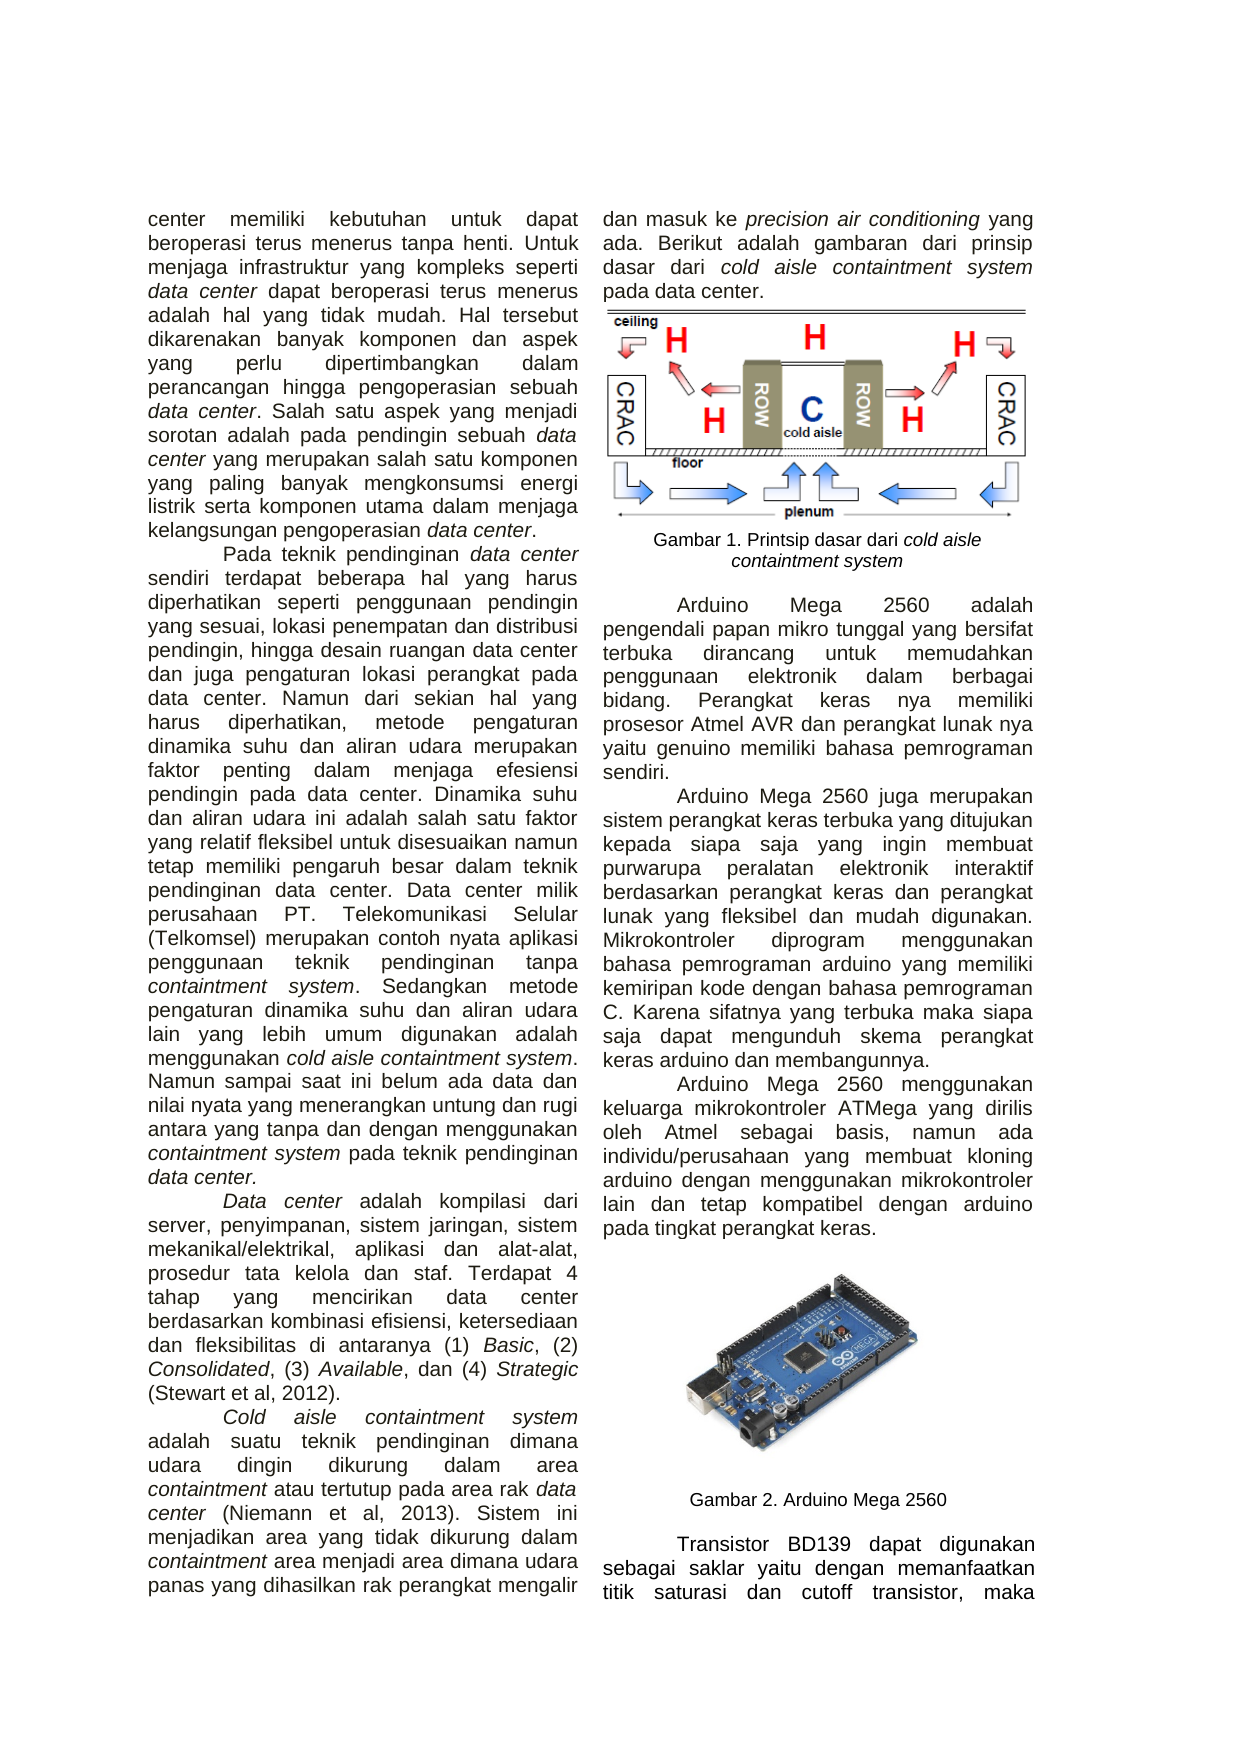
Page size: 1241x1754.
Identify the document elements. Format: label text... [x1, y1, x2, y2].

text Data center adalah kompilasi dari server, penyimpanan, sistem jaringan, sistem mekanikal/elektrikal, aplikasi dan alat-alat, prosedur tata kelola dan staf. Terdapat 4 tahap yang mencirikan data center berdasarkan kombinasi efisiensi, ketersediaan dan fleksibilitas di antaranya (1) Basic, (2) Consolidated, (3) Available, dan (4) Strategic (Stewart et al, 2012). [148, 1189, 578, 1405]
text Pada teknik pendinginan data center sendiri terdapat beberapa hal yang harus diperhatikan seperti penggunaan pendingin yang sesuai, lokasi penempatan dan distribusi pendingin, hingga desain ruangan data center dan juga pengaturan lokasi perangkat pada data center. Namun dari sekian hal yang harus diperhatikan, metode pengaturan dinamika suhu dan aliran udara merupakan faktor penting dalam menjaga efesiensi pendingin pada data center. Dinamika suhu dan aliran udara ini adalah salah satu faktor yang relatif fleksibel untuk disesuaikan namun tetap memiliki pengaruh besar dalam teknik pendinginan data center. Data center milik perusahaan PT. Telekomunikasi Selular (Telkomsel) merupakan contoh nyata aplikasi penggunaan teknik pendinginan tanpa containtment system. Sedangkan metode pengaturan dinamika suhu dan aliran udara lain yang lebih umum digunakan adalah menggunakan cold aisle containtment system. Namun sampai saat ini belum ada data dan nilai nyata yang menerangkan untung dan rugi antara yang tanpa dan dengan menggunakan containtment system pada teknik pendinginan data center. [148, 542, 578, 1189]
text Cold aisle containtment system adalah suatu teknik pendinginan dimana udara dingin dikurung dalam area containtment atau tertutup pada area rak data center (Niemann et al, 2013). Sistem ini menjadikan area yang tidak dikurung dalam containtment area menjadi area dimana udara panas yang dihasilkan rak perangkat mengalir dan masuk ke precision air conditioning yang ada. Berikut adalah gambaran dari prinsip dasar dari cold aisle containtment system pada data center. [603, 207, 1033, 302]
text Arduino Mega 2560 menggunakan keluarga mikrokontroler ATMega yang dirilis oleh Atmel sebagai basis, namun ada individu/perusahaan yang membuat kloning arduino dengan menggunakan mikrokontroler lain dan tetap kompatibel dengan arduino pada tingkat perangkat keras. [603, 1072, 1033, 1239]
text Gambar 1. Printsip dasar dari cold aisle containtment system [603, 529, 1033, 572]
text Cold aisle containtment system adalah suatu teknik pendinginan dimana udara dingin dikurung dalam area containtment atau tertutup pada area rak data center (Niemann et al, 2013). Sistem ini menjadikan area yang tidak dikurung dalam containtment area menjadi area dimana udara panas yang dihasilkan rak perangkat mengalir dan masuk ke precision air conditioning yang ada. Berikut adalah gambaran dari prinsip dasar dari cold aisle containtment system pada data center. [148, 1405, 578, 1596]
text Arduino Mega 2560 juga merupakan sistem perangkat keras terbuka yang ditujukan kepada siapa saja yang ingin membuat purwarupa peralatan elektronik interaktif berdasarkan perangkat keras dan perangkat lunak yang fleksibel dan mudah digunakan. Mikrokontroler diprogram menggunakan bahasa pemrograman arduino yang memiliki kemiripan kode dengan bahasa pemrograman C. Karena sifatnya yang terbuka maka siapa saja dapat mengunduh skema perangkat keras arduino dan membangunnya. [603, 784, 1033, 1072]
text Gambar 2. Arduino Mega 2560 [603, 1489, 1033, 1511]
picture [602, 302, 1034, 529]
picture [676, 1239, 927, 1490]
text Arduino Mega 2560 adalah pengendali papan mikro tunggal yang bersifat terbuka dirancang untuk memudahkan penggunaan elektronik dalam berbagai bidang. Perangkat keras nya memiliki prosesor Atmel AVR dan perangkat lunak nya yaitu genuino memiliki bahasa pemrograman sendiri. [603, 592, 1033, 784]
